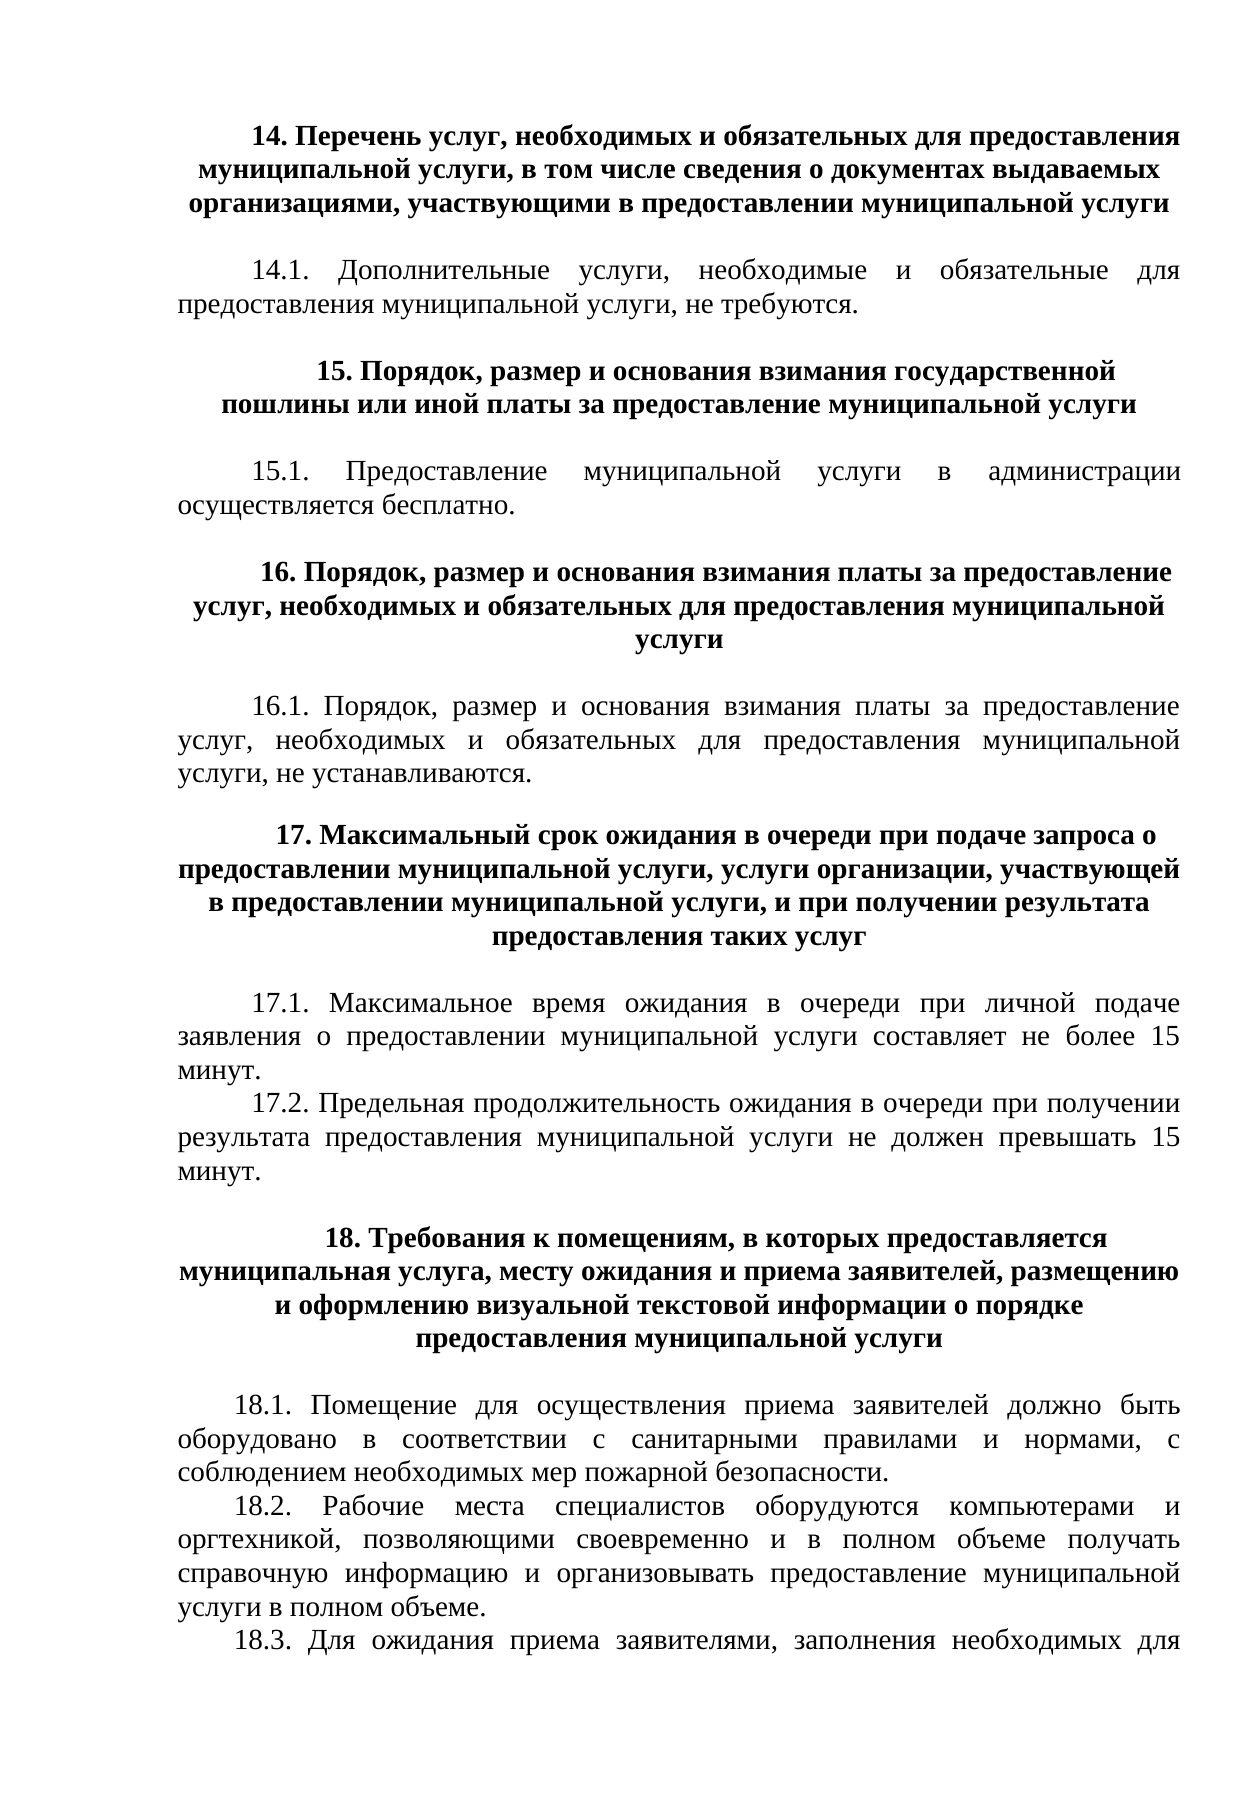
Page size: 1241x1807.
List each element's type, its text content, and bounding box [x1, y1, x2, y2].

text 18. Требования к помещениям, в которых предоставляется муниципальная услуга, месту ожидания и приема заявителей, размещению и оформлению визуальной текстовой информации о порядке предоставления муниципальной услуги [177, 1220, 1181, 1354]
text 16.1. Порядок, размер и основания взимания платы за предоставление услуг, необходимых и обязательных для предоставления муниципальной услуги, не устанавливаются. [177, 688, 1181, 789]
text 17.1. Максимальное время ожидания в очереди при личной подаче заявления о предоставлении муниципальной услуги составляет не более 15 минут. [177, 985, 1181, 1086]
text 16. Порядок, размер и основания взимания платы за предоставление услуг, необходимых и обязательных для предоставления муниципальной услуги [177, 554, 1181, 655]
text 17.2. Предельная продолжительность ожидания в очереди при получении результата предоставления муниципальной услуги не должен превышать 15 минут. [177, 1086, 1181, 1186]
text 18.1. Помещение для осуществления приема заявителей должно быть оборудовано в соответствии с санитарными правилами и нормами, с соблюдением необходимых мер пожарной безопасности. [177, 1387, 1181, 1488]
text 15.1. Предоставление муниципальной услуги в администрации осуществляется бесплатно. [177, 453, 1181, 521]
text 14.1. Дополнительные услуги, необходимые и обязательные для предоставления муниципальной услуги, не требуются. [177, 252, 1181, 319]
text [177, 1622, 1181, 1656]
text 14. Перечень услуг, необходимых и обязательных для предоставления муниципальной услуги, в том числе сведения о документах выдаваемых организациями, участвующими в предоставлении муниципальной услуги [177, 118, 1181, 219]
text 17. Максимальный срок ожидания в очереди при подаче запроса о предоставлении муниципальной услуги, услуги организации, участвующей в предоставлении муниципальной услуги, и при получении результата предоставления таких услуг [177, 817, 1181, 951]
text 15. Порядок, размер и основания взимания государственной пошлины или иной платы за предоставление муниципальной услуги [177, 353, 1181, 420]
text 18.2. Рабочие места специалистов оборудуются компьютерами и оргтехникой, позволяющими своевременно и в полном объеме получать справочную информацию и организовывать предоставление муниципальной услуги в полном объеме. [177, 1488, 1181, 1622]
